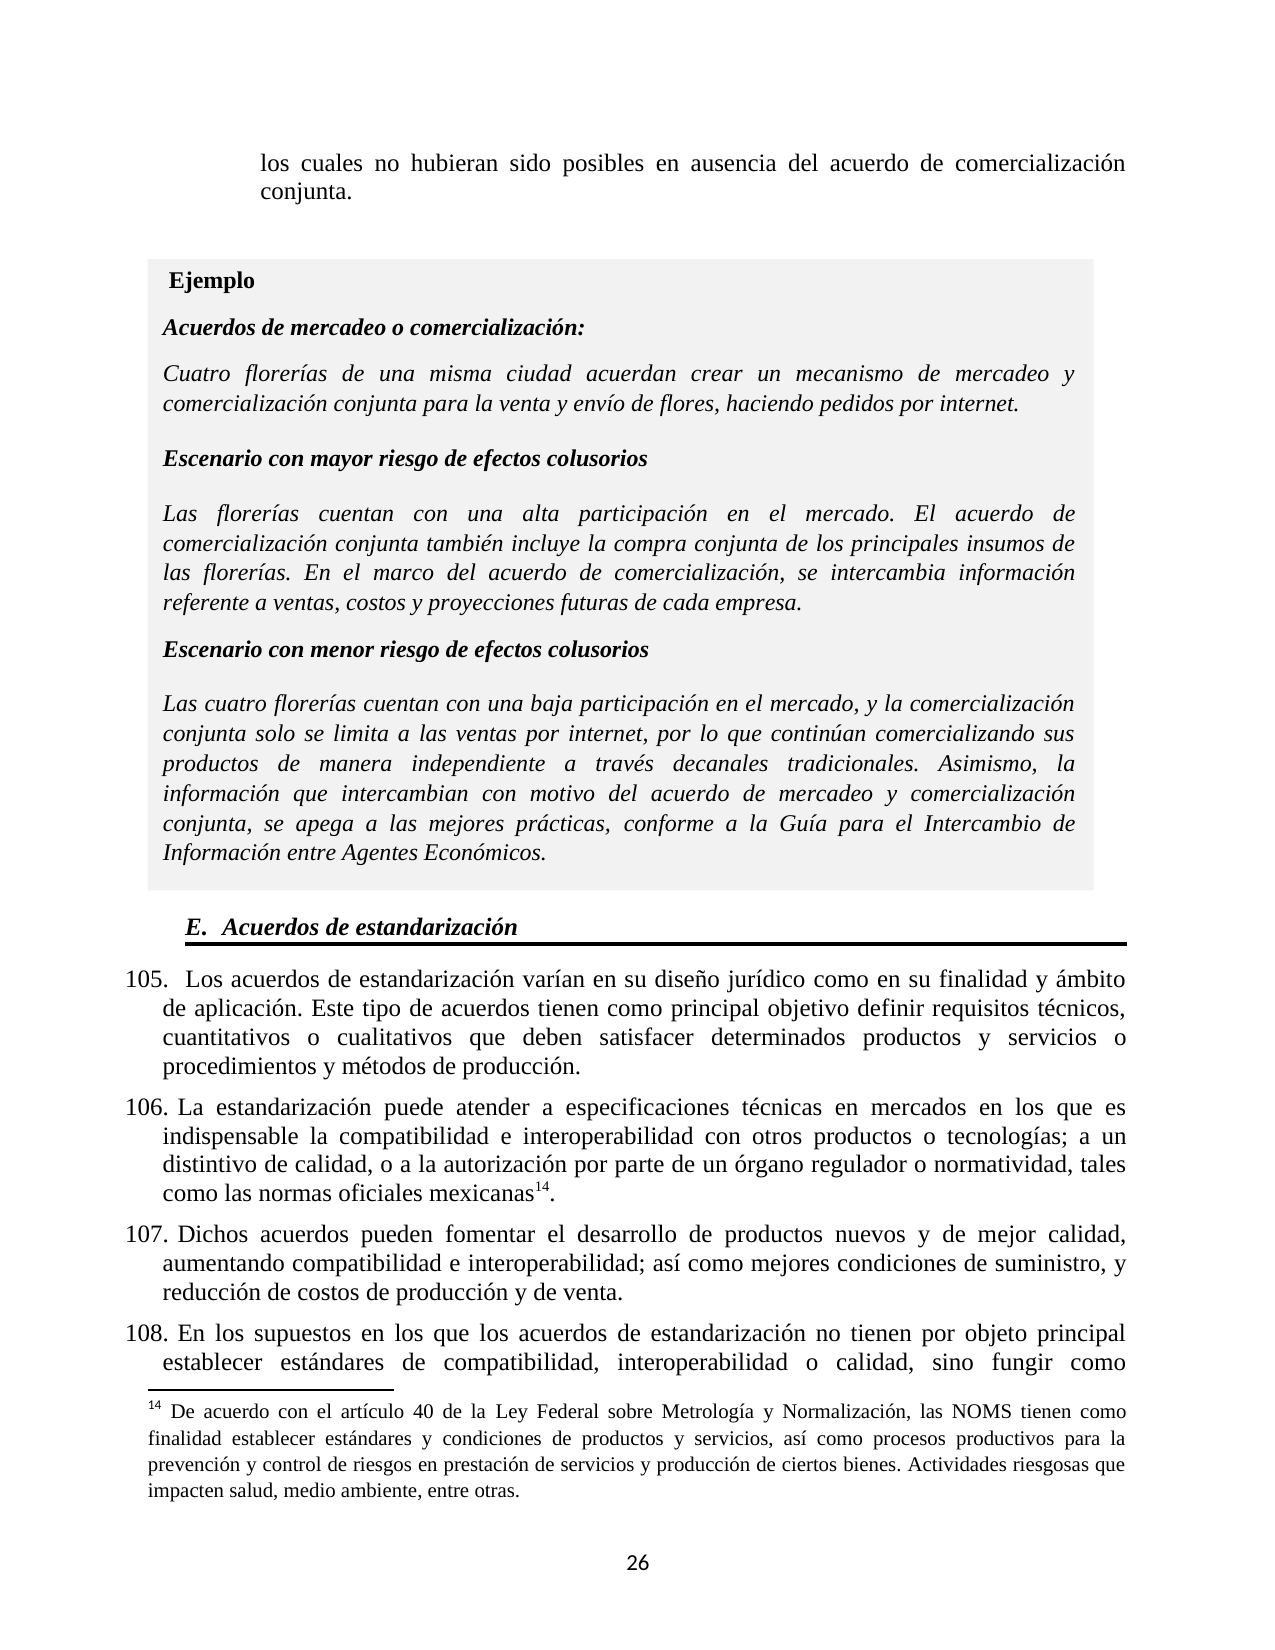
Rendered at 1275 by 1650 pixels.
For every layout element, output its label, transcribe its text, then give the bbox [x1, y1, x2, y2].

list La estandarización puede atender a especificaciones técnicas en mercados en los que es indispensable la compatibilidad e interoperabilidad con otros productos o tecnologías; a un distintivo de calidad, o a la autorización por parte de un órgano regulador o normatividad, tales como las normas oficiales mexicanas. [125, 1092, 1127, 1207]
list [185, 148, 1127, 205]
subtitle Acuerdos de estandarización [185, 307, 1127, 942]
list Dichos acuerdos pueden fomentar el desarrollo de productos nuevos y de mejor calidad, aumentando compatibilidad e interoperabilidad; así como mejores condiciones de suministro, y reducción de costos de producción y de venta. [125, 1219, 1127, 1306]
list Los acuerdos de estandarización varían en su diseño jurídico como en su finalidad y ámbito de aplicación. Este tipo de acuerdos tienen como principal objetivo definir requisitos técnicos, cuantitativos o cualitativos que deben satisfacer determinados productos y servicios o procedimientos y métodos de producción. [125, 964, 1127, 1079]
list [125, 1318, 1127, 1376]
